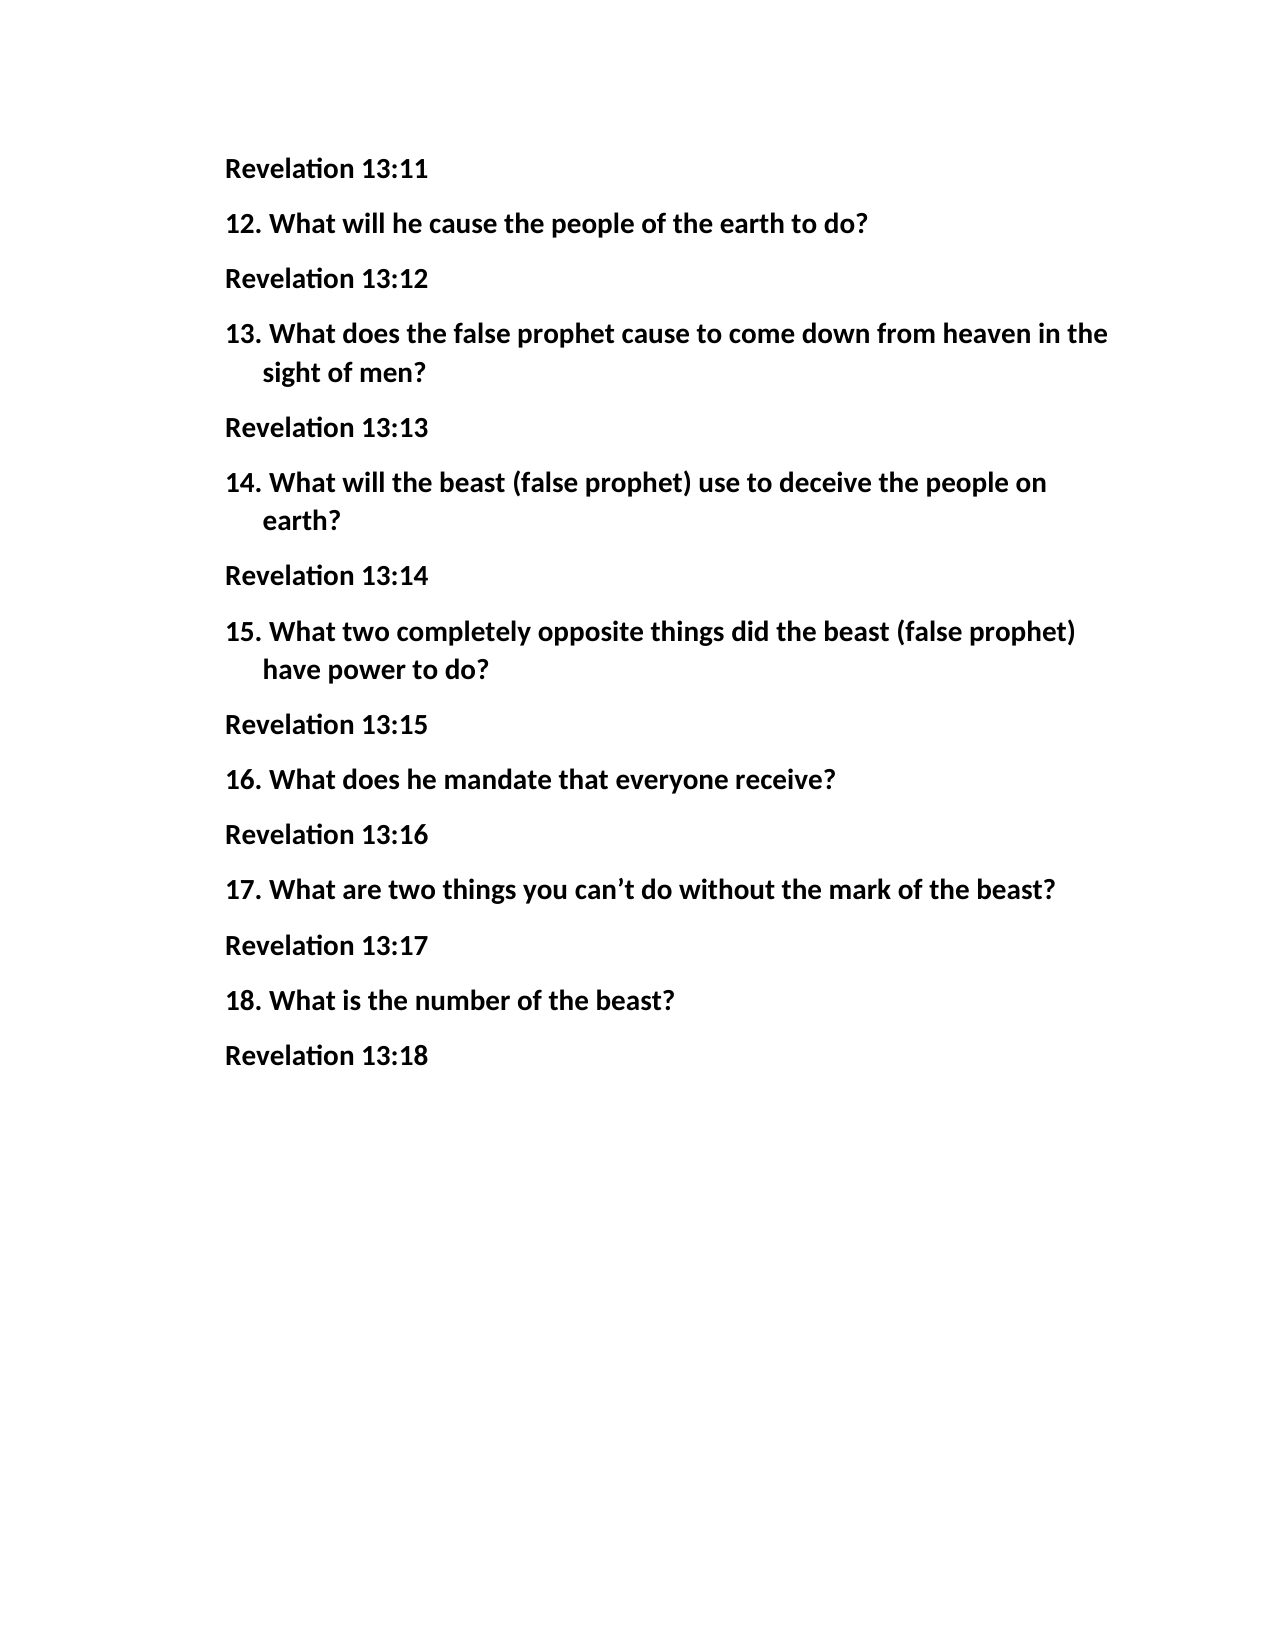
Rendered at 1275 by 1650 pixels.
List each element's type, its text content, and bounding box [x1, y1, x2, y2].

text Revelation 13:15 [225, 706, 1125, 742]
text Revelation 13:18 [225, 1037, 1125, 1072]
list What will the beast (false prophet) use to deceive the people on earth? [225, 464, 1125, 538]
text Revelation 13:13 [225, 409, 1125, 444]
list What does he mandate that everyone receive? [225, 761, 1125, 797]
list What does the false prophet cause to come down from heaven in the sight of men? [225, 315, 1125, 389]
text Revelation 13:17 [225, 927, 1125, 962]
text Revelation 13:14 [225, 557, 1125, 593]
list What will he cause the people of the earth to do? [225, 205, 1125, 241]
text Revelation 13:16 [225, 816, 1125, 852]
list What are two things you can’t do without the mark of the beast? [225, 871, 1125, 907]
list What two completely opposite things did the beast (false prophet) have power to do? [225, 613, 1125, 687]
text Revelation 13:11 [225, 150, 1125, 186]
list What is the number of the beast? [225, 982, 1125, 1017]
text Revelation 13:12 [225, 260, 1125, 296]
